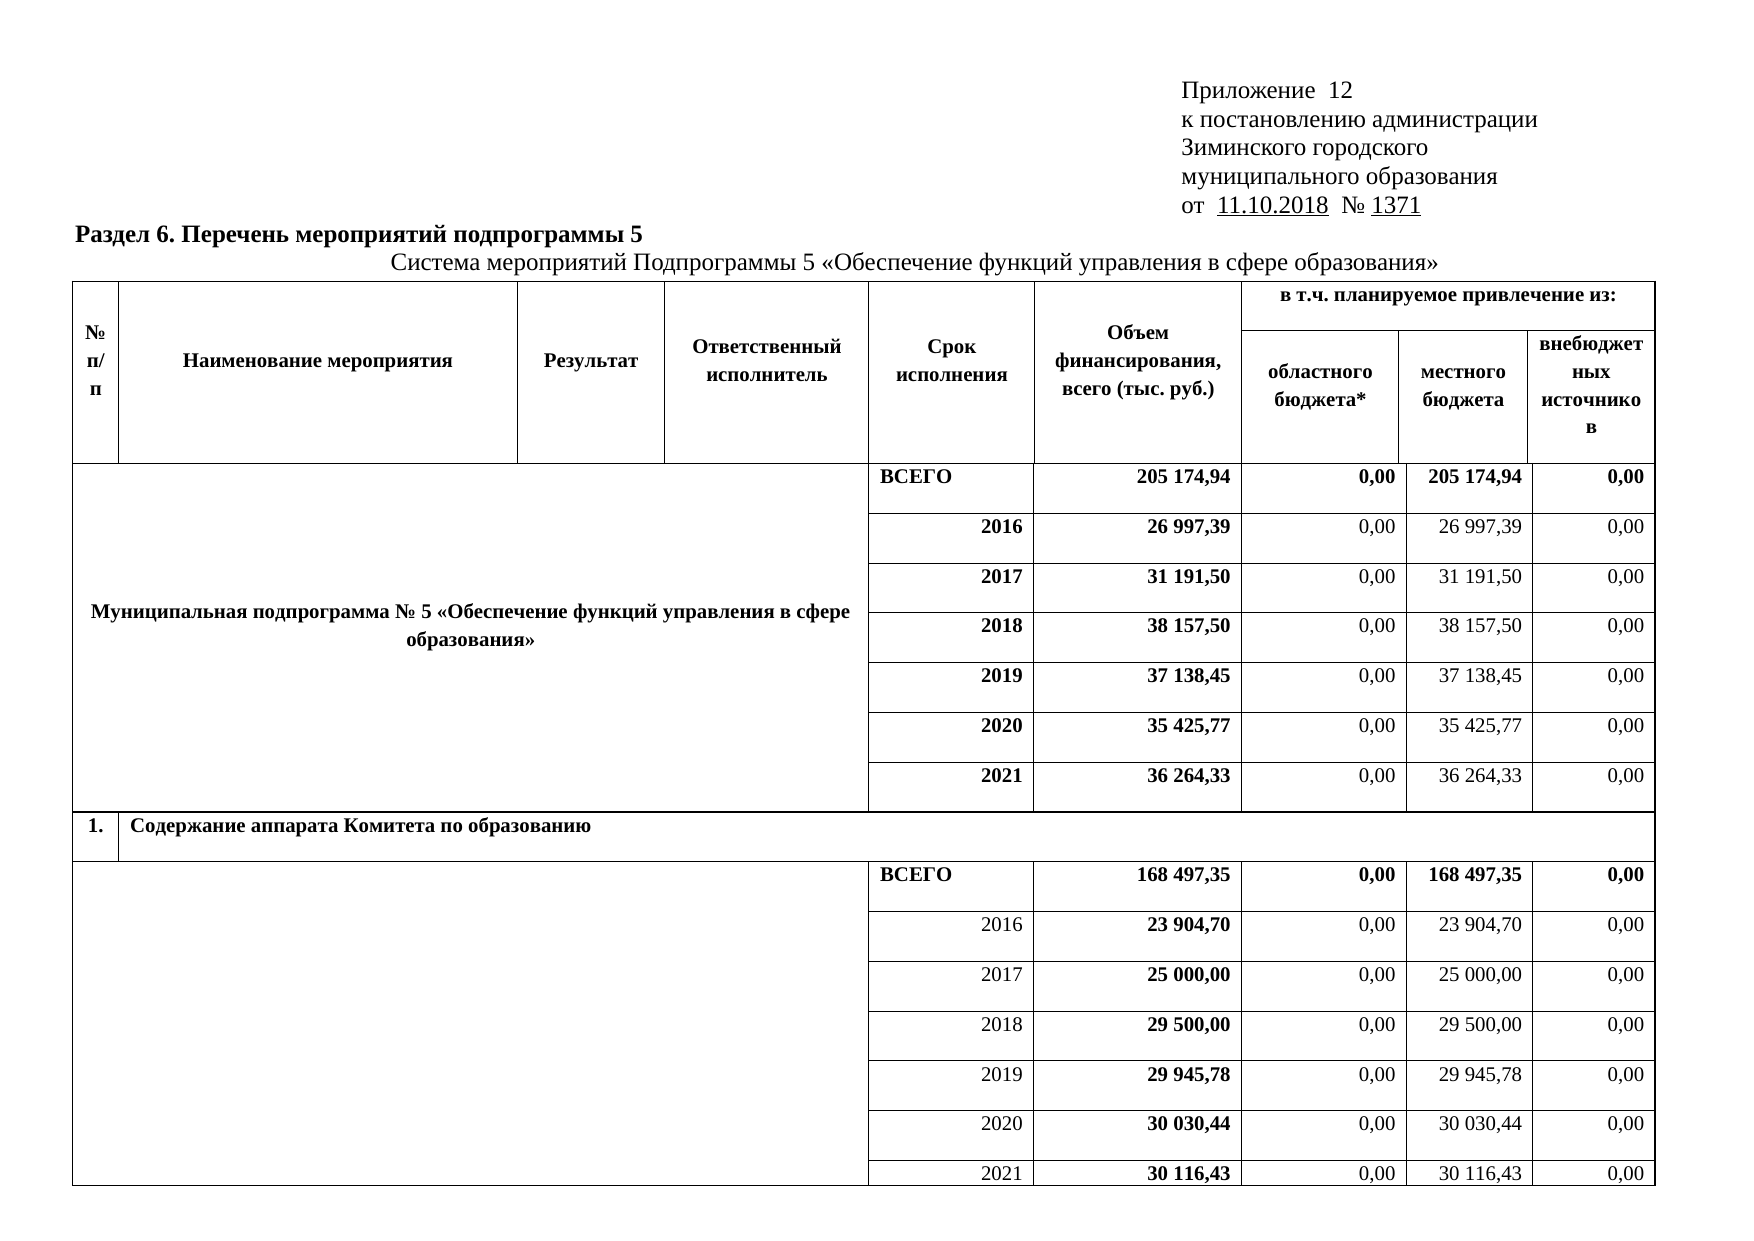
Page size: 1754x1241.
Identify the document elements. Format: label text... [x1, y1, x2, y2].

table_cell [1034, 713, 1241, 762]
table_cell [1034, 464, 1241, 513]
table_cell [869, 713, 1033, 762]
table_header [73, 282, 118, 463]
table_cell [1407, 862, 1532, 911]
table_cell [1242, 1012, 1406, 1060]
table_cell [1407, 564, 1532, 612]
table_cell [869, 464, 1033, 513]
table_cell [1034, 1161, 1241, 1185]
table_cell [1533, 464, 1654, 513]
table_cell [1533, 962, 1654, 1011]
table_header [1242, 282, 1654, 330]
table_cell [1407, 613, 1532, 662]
text Приложение 12 [1107, 75, 1679, 104]
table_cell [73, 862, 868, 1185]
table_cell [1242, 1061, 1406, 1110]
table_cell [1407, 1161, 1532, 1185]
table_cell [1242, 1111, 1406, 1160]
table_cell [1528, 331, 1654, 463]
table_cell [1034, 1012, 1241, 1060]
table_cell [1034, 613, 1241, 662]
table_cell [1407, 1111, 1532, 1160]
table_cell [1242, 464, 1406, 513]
text от 11.10.2018 № 1371 [75, 190, 1679, 219]
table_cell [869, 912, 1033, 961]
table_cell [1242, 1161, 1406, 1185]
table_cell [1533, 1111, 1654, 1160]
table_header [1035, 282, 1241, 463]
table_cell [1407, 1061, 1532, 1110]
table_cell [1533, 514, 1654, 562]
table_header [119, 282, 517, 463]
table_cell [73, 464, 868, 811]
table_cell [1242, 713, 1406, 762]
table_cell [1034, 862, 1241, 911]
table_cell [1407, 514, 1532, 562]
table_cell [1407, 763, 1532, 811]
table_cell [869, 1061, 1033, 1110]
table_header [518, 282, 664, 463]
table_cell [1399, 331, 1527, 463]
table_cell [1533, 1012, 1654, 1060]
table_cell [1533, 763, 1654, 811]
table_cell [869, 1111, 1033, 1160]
text Зиминского городского [1107, 132, 1679, 161]
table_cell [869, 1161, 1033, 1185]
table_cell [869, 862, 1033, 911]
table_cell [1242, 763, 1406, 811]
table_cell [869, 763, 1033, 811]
text Система мероприятий Подпрограммы 5 «Обеспечение функций управления в сфере образования» [75, 247, 1679, 276]
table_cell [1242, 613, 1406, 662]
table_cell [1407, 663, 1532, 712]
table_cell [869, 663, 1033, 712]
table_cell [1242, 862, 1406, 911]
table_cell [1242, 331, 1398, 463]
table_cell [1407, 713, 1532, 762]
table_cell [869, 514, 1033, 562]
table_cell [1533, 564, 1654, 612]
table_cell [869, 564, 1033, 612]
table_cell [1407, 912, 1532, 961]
text муниципального образования [1107, 161, 1679, 190]
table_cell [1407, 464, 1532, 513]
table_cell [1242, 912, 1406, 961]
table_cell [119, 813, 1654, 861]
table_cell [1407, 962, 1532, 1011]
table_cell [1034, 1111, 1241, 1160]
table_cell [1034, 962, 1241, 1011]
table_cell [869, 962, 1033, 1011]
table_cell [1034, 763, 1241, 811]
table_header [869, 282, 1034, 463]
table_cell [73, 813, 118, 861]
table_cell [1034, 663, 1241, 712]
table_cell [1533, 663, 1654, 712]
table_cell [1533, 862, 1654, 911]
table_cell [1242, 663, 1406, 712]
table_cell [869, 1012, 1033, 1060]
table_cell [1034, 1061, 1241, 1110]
text к постановлению администрации [1181, 104, 1679, 132]
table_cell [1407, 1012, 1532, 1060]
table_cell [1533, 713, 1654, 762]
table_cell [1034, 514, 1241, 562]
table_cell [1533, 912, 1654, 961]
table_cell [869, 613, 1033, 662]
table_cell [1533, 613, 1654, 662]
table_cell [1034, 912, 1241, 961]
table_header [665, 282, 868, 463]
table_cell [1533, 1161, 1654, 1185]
text Раздел 6. Перечень мероприятий подпрограммы 5 [75, 219, 1679, 247]
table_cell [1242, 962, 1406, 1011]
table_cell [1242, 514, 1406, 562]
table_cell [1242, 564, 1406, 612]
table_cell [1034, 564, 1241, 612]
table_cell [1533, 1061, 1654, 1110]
